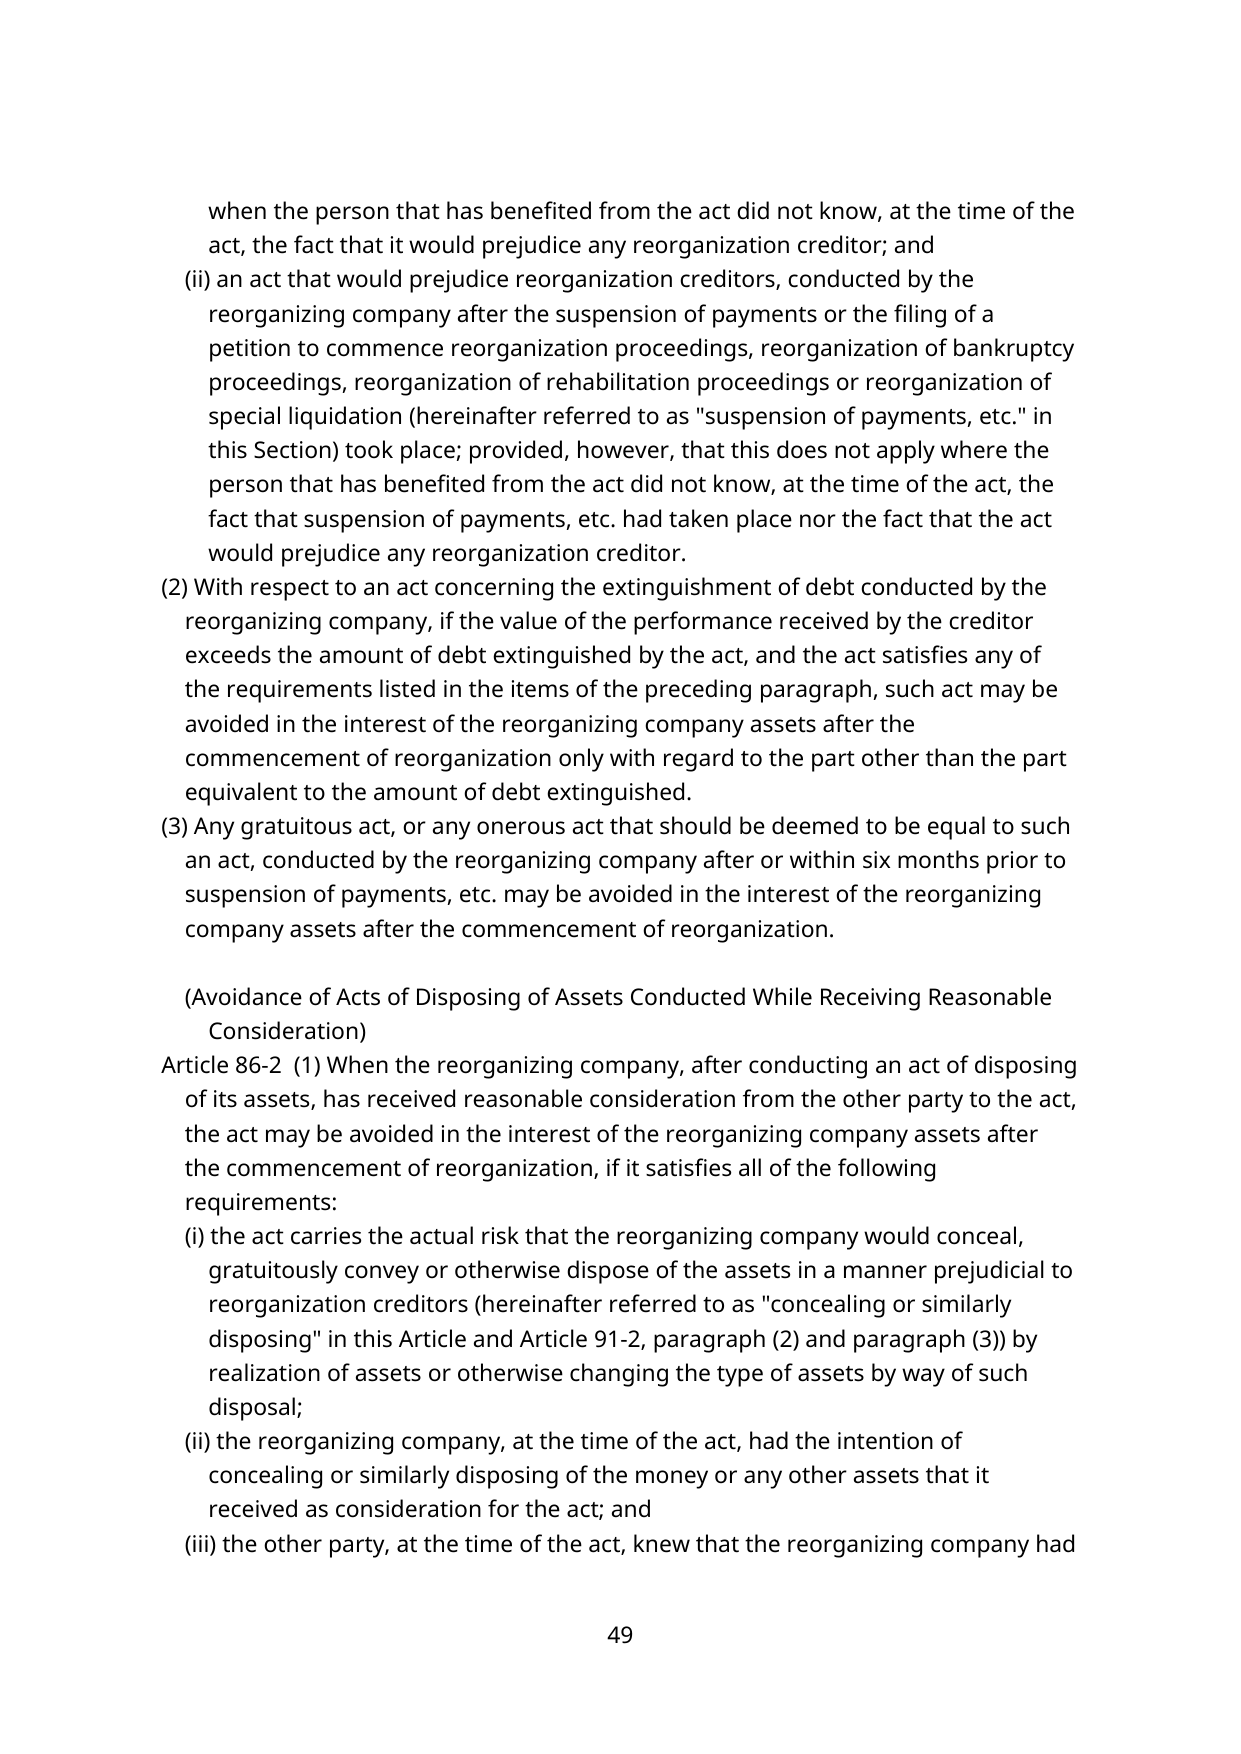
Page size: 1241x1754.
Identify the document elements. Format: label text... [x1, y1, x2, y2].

text (3) Any gratuitous act, or any onerous act that should be deemed to be equal to such an act, conducted by the reorganizing company after or within six months prior to suspension of payments, etc. may be avoided in the interest of the reorganizing company assets after the commencement of reorganization. [161, 809, 1079, 945]
text Article 86-2 (1) When the reorganizing company, after conducting an act of disposing of its assets, has received reasonable consideration from the other party to the act, the act may be avoided in the interest of the reorganizing company assets after the commencement of reorganization, if it satisfies all of the following requirements: [161, 1048, 1079, 1219]
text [184, 1526, 1079, 1560]
text (2) With respect to an act concerning the extinguishment of debt conducted by the reorganizing company, if the value of the performance received by the creditor exceeds the amount of debt extinguished by the act, and the act satisfies any of the requirements listed in the items of the preceding paragraph, such act may be avoided in the interest of the reorganizing company assets after the commencement of reorganization only with regard to the part other than the part equivalent to the amount of debt extinguished. [161, 569, 1079, 809]
text (ii) the reorganizing company, at the time of the act, had the intention of concealing or similarly disposing of the money or any other assets that it received as consideration for the act; and [184, 1424, 1079, 1526]
text (ii) an act that would prejudice reorganization creditors, conducted by the reorganizing company after the suspension of payments or the filing of a petition to commence reorganization proceedings, reorganization of bankruptcy proceedings, reorganization of rehabilitation proceedings or reorganization of special liquidation (hereinafter referred to as "suspension of payments, etc." in this Section) took place; provided, however, that this does not apply where the person that has benefited from the act did not know, at the time of the act, the fact that suspension of payments, etc. had taken place nor the fact that the act would prejudice any reorganization creditor. [184, 262, 1079, 569]
text (Avoidance of Acts of Disposing of Assets Conducted While Receiving Reasonable Consideration) [184, 979, 1079, 1048]
text (i) the act carries the actual risk that the reorganizing company would conceal, gratuitously convey or otherwise dispose of the assets in a manner prejudicial to reorganization creditors (hereinafter referred to as "concealing or similarly disposing" in this Article and Article 91-2, paragraph (2) and paragraph (3)) by realization of assets or otherwise changing the type of assets by way of such disposal; [184, 1219, 1079, 1424]
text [184, 194, 1079, 262]
